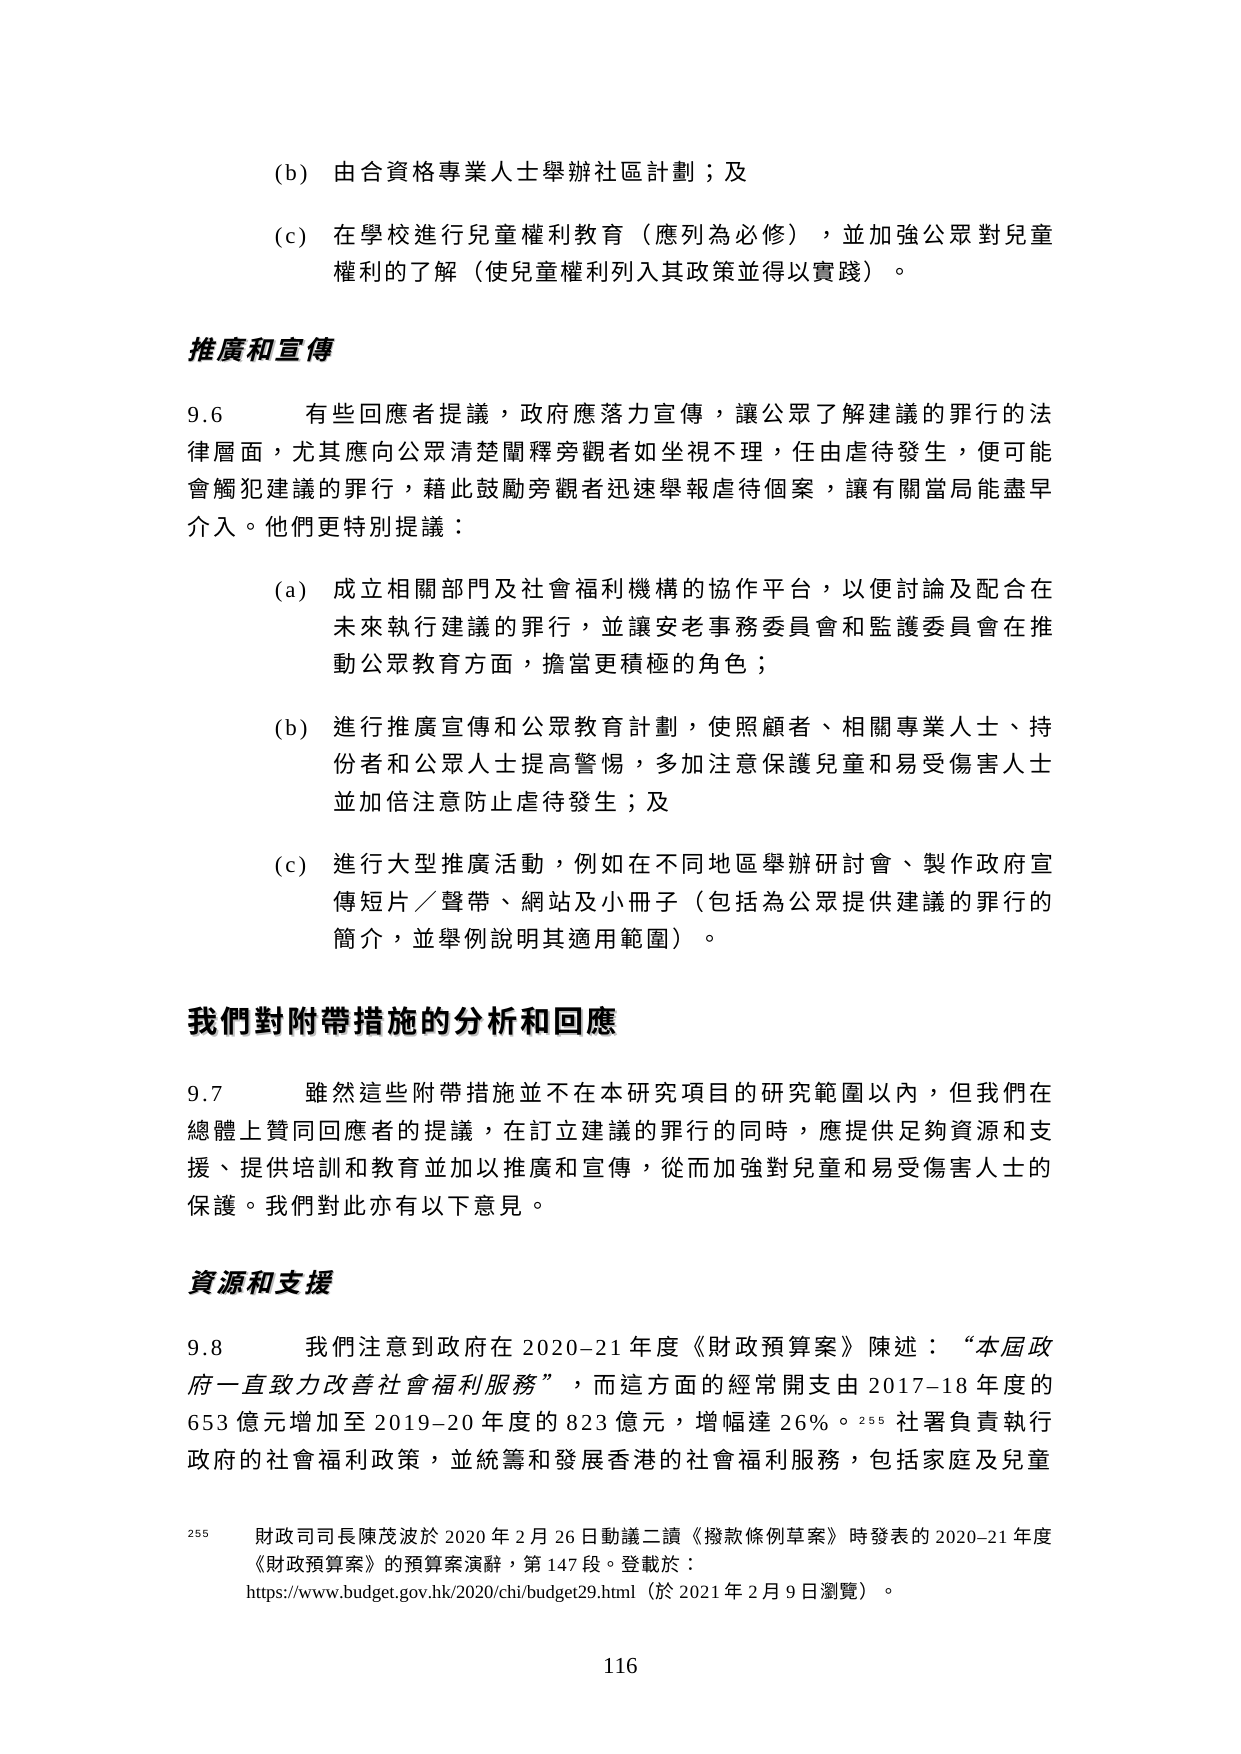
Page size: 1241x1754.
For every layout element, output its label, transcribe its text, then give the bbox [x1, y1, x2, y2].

text (c) 進行大型推廣活動，例如在不同地區舉辦研討會、製作政府宣傳短片／聲帶、網站及小冊子（包括為公眾提供建議的罪行的簡介，並舉例說明其適用範圍）。 [274, 842, 1053, 954]
text (b) 由合資格專業人士舉辦社區計劃；及 [274, 150, 1053, 187]
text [187, 1325, 1053, 1475]
text 資源和支援 [187, 1258, 1053, 1300]
text (b) 進行推廣宣傳和公眾教育計劃，使照顧者、相關專業人士、持份者和公眾人士提高警惕，多加注意保護兒童和易受傷害人士並加倍注意防止虐待發生；及 [274, 704, 1053, 817]
text 我們對附帶措施的分析和回應 [187, 998, 1053, 1042]
text 9.6 有些回應者提議，政府應落力宣傳，讓公眾了解建議的罪行的法律層面，尤其應向公眾清楚闡釋旁觀者如坐視不理，任由虐待發生，便可能會觸犯建議的罪行，藉此鼓勵旁觀者迅速舉報虐待個案，讓有關當局能盡早介入。他們更特別提議： [187, 392, 1053, 542]
text 推廣和宣傳 [187, 325, 1053, 367]
text 9.7 雖然這些附帶措施並不在本研究項目的研究範圍以內，但我們在總體上贊同回應者的提議，在訂立建議的罪行的同時，應提供足夠資源和支援、提供培訓和教育並加以推廣和宣傳，從而加強對兒童和易受傷害人士的保護。我們對此亦有以下意見。 [187, 1071, 1053, 1221]
text (a) 成立相關部門及社會福利機構的協作平台，以便討論及配合在未來執行建議的罪行，並讓安老事務委員會和監護委員會在推動公眾教育方面，擔當更積極的角色； [274, 567, 1053, 679]
text (c) 在學校進行兒童權利教育（應列為必修），並加強公眾對兒童權利的了解（使兒童權利列入其政策並得以實踐）。 [274, 212, 1053, 287]
